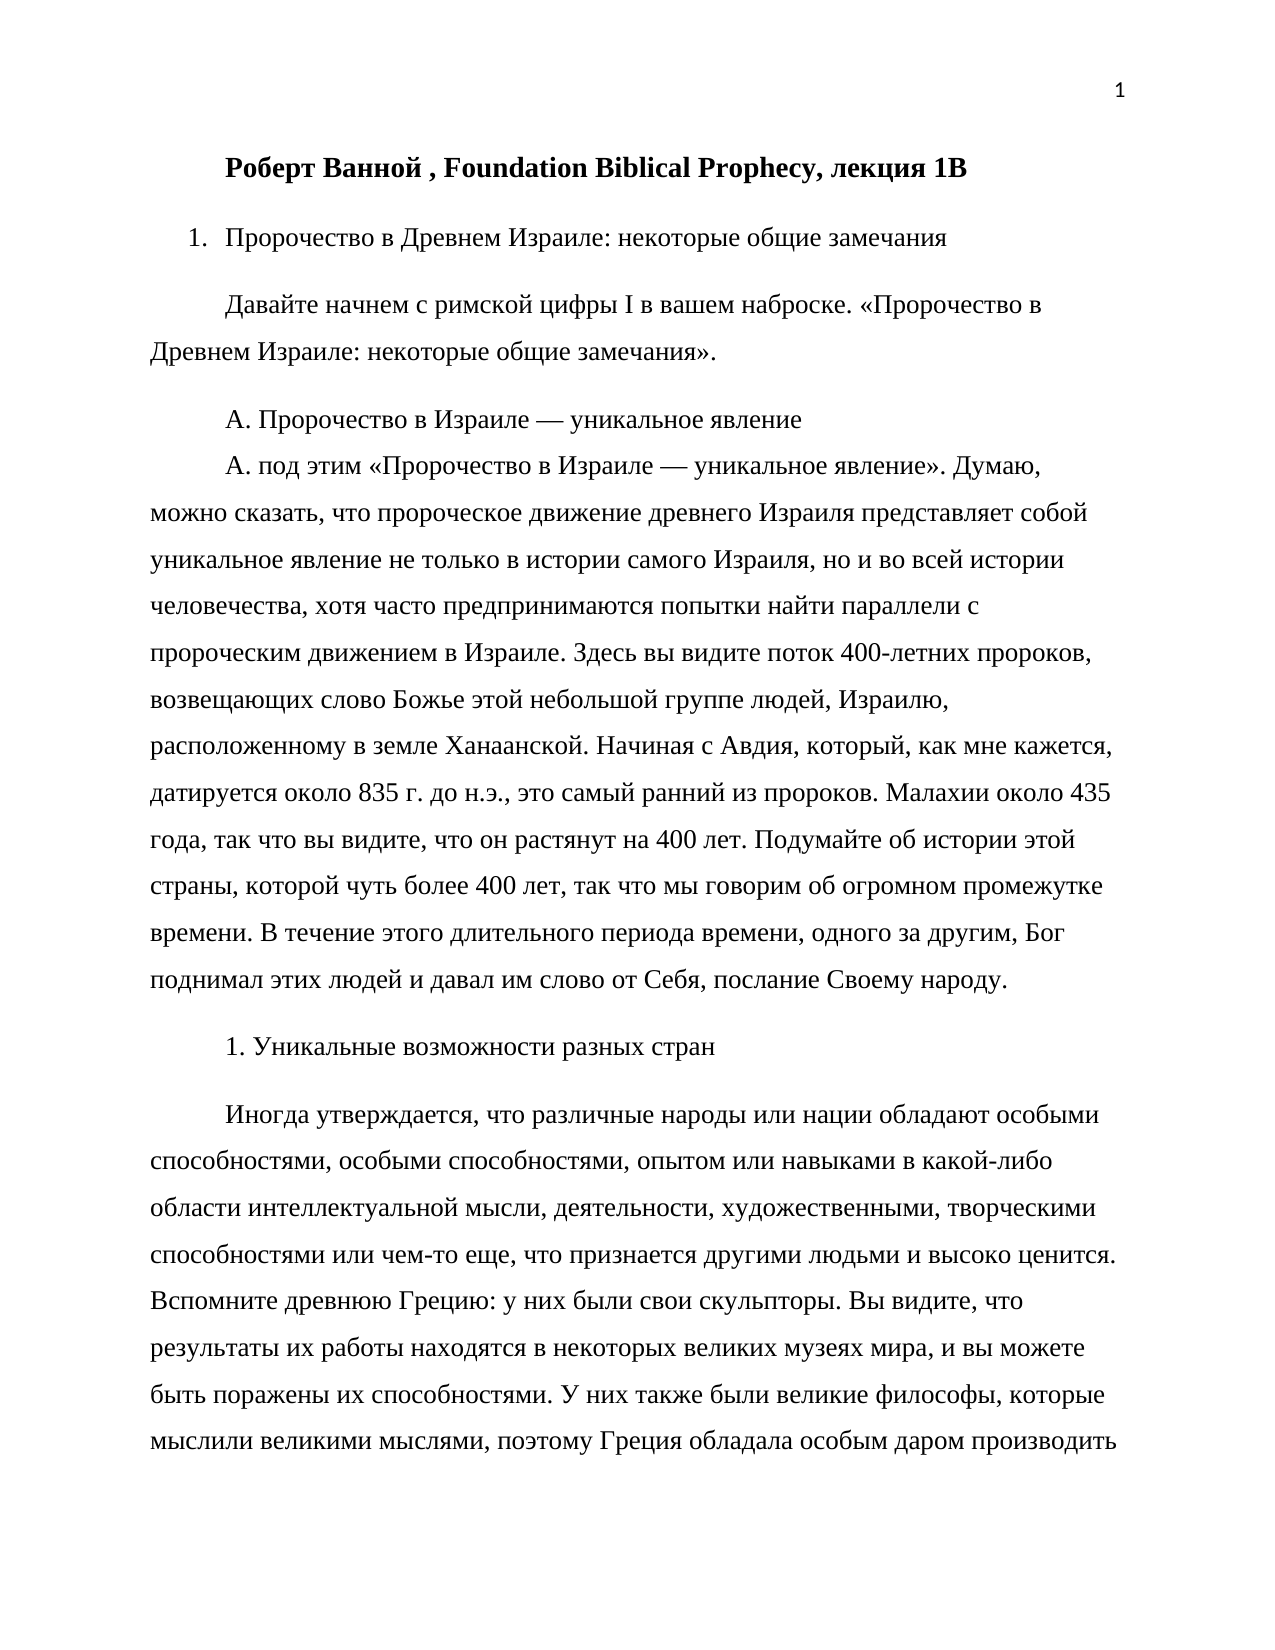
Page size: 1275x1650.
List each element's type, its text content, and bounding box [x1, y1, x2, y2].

list Пророчество в Древнем Израиле: некоторые общие замечания [187, 221, 1125, 252]
text Роберт Ванной , Foundation Biblical Prophecy, лекция 1B [150, 150, 1125, 183]
text 1. Уникальные возможности разных стран [150, 1030, 1125, 1061]
text А. Пророчество в Израиле — уникальное явление А. под этим «Пророчество в Израиле — уникальное явление». Думаю, можно сказать, что пророческое движение древнего Израиля представляет собой уникальное явление не только в истории самого Израиля, но и во всей истории человечества, хотя часто предпринимаются попытки найти параллели с пророческим движением в Израиле. Здесь вы видите поток 400-летних пророков, возвещающих слово Божье этой небольшой группе людей, Израилю, расположенному в земле Ханаанской. Начиная с Авдия, который, как мне кажется, датируется около 835 г. до н.э., это самый ранний из пророков. Малахии около 435 года, так что вы видите, что он растянут на 400 лет. Подумайте об истории этой страны, которой чуть более 400 лет, так что мы говорим об огромном промежутке времени. В течение этого длительного периода времени, одного за другим, Бог поднимал этих людей и давал им слово от Себя, послание Своему народу. [150, 403, 1125, 994]
text Давайте начнем с римской цифры I в вашем наброске. «Пророчество в Древнем Израиле: некоторые общие замечания». [150, 289, 1125, 366]
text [150, 1098, 1125, 1456]
